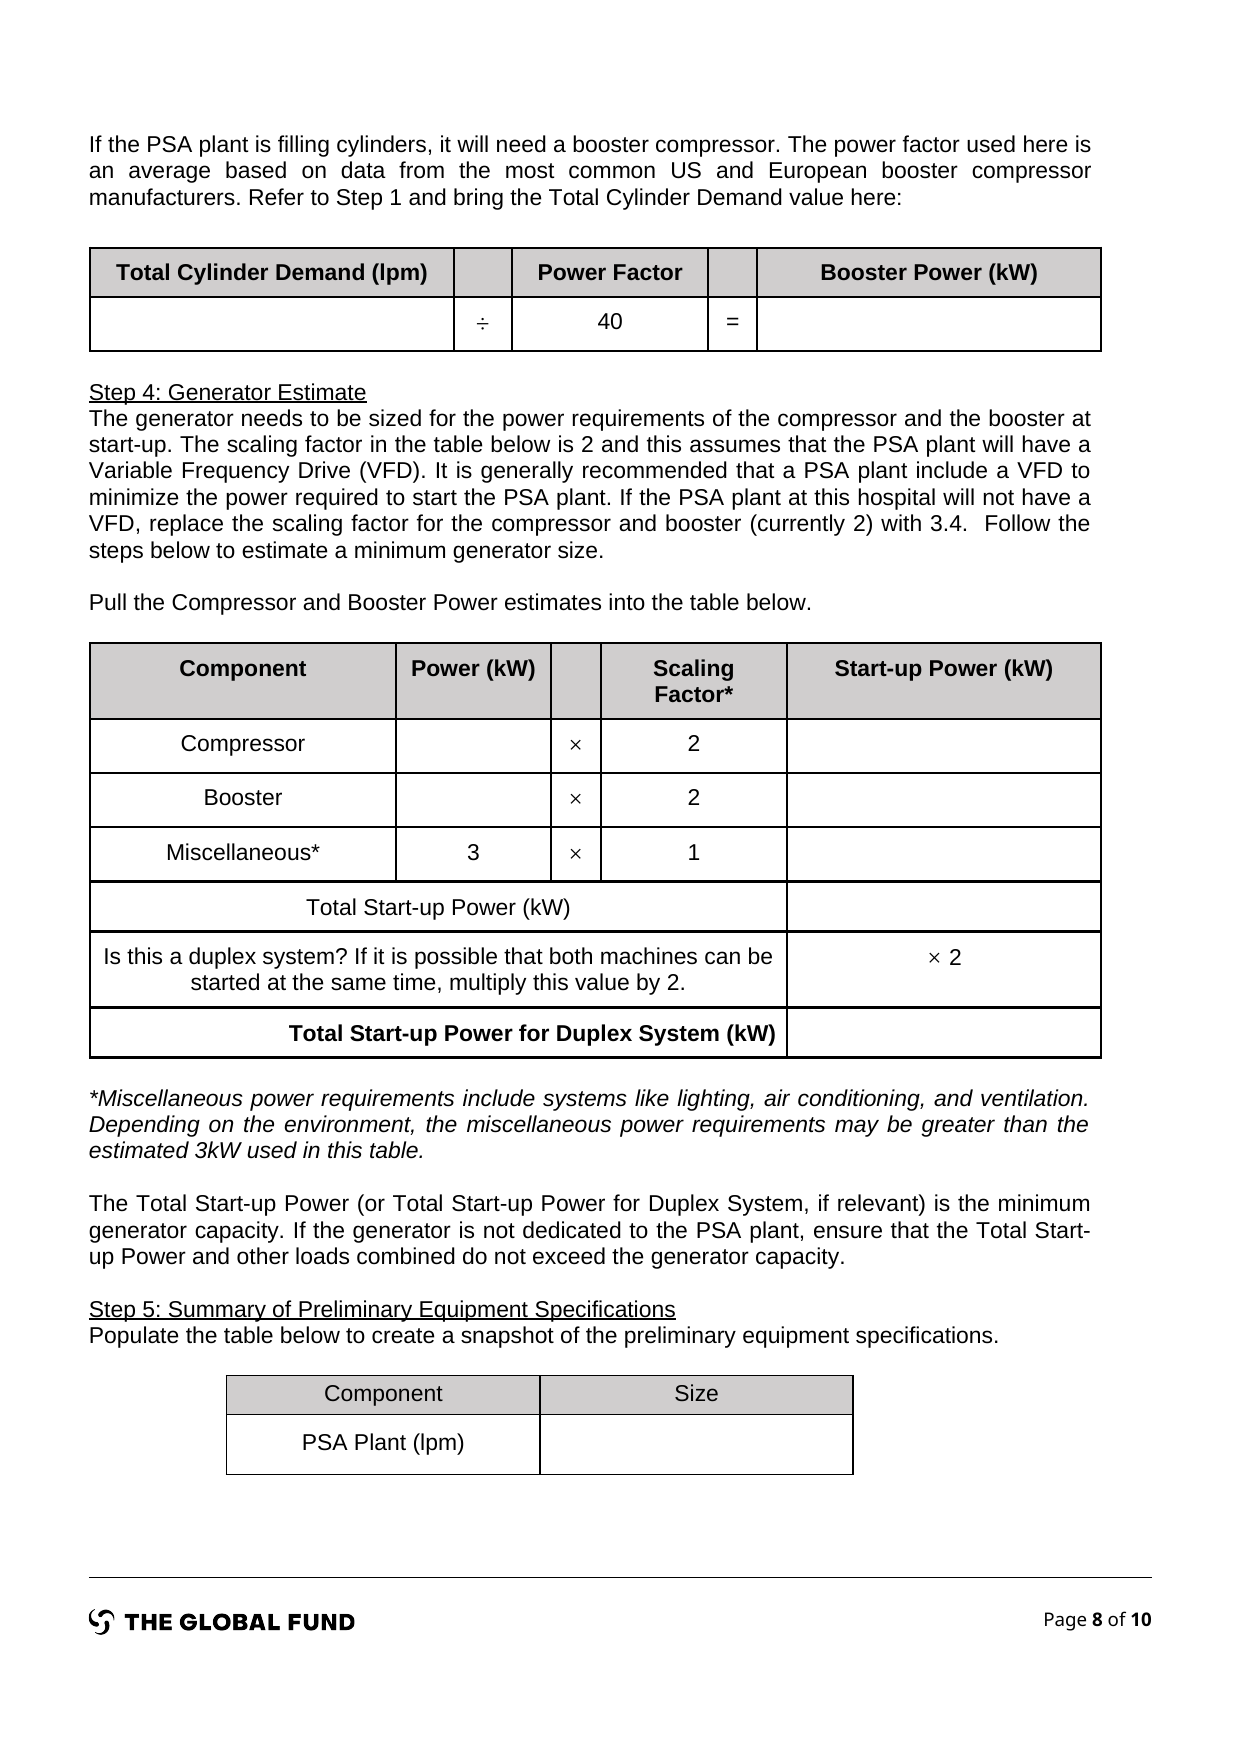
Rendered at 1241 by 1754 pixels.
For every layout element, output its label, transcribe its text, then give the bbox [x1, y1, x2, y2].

table_header Start-up Power (kW) [788, 644, 1100, 718]
table_header [709, 249, 756, 296]
table_header Component [227, 1376, 539, 1414]
table_cell 2 [602, 720, 786, 772]
table_header Component [91, 644, 395, 718]
table_cell = [709, 298, 756, 350]
table_header [552, 644, 600, 718]
table_cell 2 [602, 774, 786, 826]
text Populate the table below to create a snapshot of the preliminary equipment specifications. [89, 1322, 1092, 1348]
table_cell PSA Plant (lpm) [227, 1415, 539, 1473]
table_cell [552, 828, 600, 880]
table_header Total Cylinder Demand (lpm) [91, 249, 453, 296]
table_cell [397, 774, 550, 826]
table_cell 3 [397, 828, 550, 880]
table_cell Is this a duplex system? If it is possible that both machines can be started at the same time, multiply this value by 2. [91, 933, 786, 1006]
table_cell Compressor [91, 720, 395, 772]
table_cell [788, 883, 1100, 930]
table_cell 1 [602, 828, 786, 880]
table_cell Booster [91, 774, 395, 826]
table_cell [758, 298, 1100, 350]
text If the PSA plant is filling cylinders, it will need a booster compressor. The power factor used here is an average based on data from the most common US and European booster compressor manufacturers. Refer to Step 1 and bring the Total Cylinder Demand value here: [89, 131, 1092, 210]
table_cell [397, 720, 550, 772]
table_cell Total Start-up Power for Duplex System (kW) [91, 1009, 786, 1056]
table_cell [788, 1009, 1100, 1056]
table_cell Total Start-up Power (kW) [91, 883, 786, 930]
table_header Power Factor [513, 249, 707, 296]
table_header Scaling Factor* [602, 644, 786, 718]
text The generator needs to be sized for the power requirements of the compressor and the booster at start-up. The scaling factor in the table below is 2 and this assumes that the PSA plant will have a Variable Frequency Drive (VFD). It is generally recommended that a PSA plant include a VFD to minimize the power required to start the PSA plant. If the PSA plant at this hospital will not have a VFD, replace the scaling factor for the compressor and booster (currently 2) with 3.4. Follow the steps below to estimate a minimum generator size. [89, 405, 1092, 563]
table_cell [552, 720, 600, 772]
table_cell [788, 720, 1100, 772]
table_header Booster Power (kW) [758, 249, 1100, 296]
text *Miscellaneous power requirements include systems like lighting, air conditioning, and ventilation. Depending on the environment, the miscellaneous power requirements may be greater than the estimated 3kW used in this table. [89, 1085, 1092, 1164]
text The Total Start-up Power (or Total Start-up Power for Duplex System, if relevant) is the minimum generator capacity. If the generator is not dedicated to the PSA plant, ensure that the Total Start-up Power and other loads combined do not exceed the generator capacity. [89, 1190, 1092, 1269]
table_header Power (kW) [397, 644, 550, 718]
table_cell [91, 298, 453, 350]
text Pull the Compressor and Booster Power estimates into the table below. [89, 589, 1092, 616]
table_cell [455, 298, 511, 350]
table_header [455, 249, 511, 296]
text Step 4: Generator Estimate [89, 378, 1092, 405]
table_cell 2 [788, 933, 1100, 1006]
table_cell 40 [513, 298, 707, 350]
picture [88, 1609, 355, 1635]
table_cell Miscellaneous* [91, 828, 395, 880]
table_cell [552, 774, 600, 826]
table_cell [788, 774, 1100, 826]
table_cell [788, 828, 1100, 880]
table_header Size [541, 1376, 852, 1414]
text Step 5: Summary of Preliminary Equipment Specifications [89, 1296, 1092, 1322]
table_cell [541, 1415, 852, 1473]
